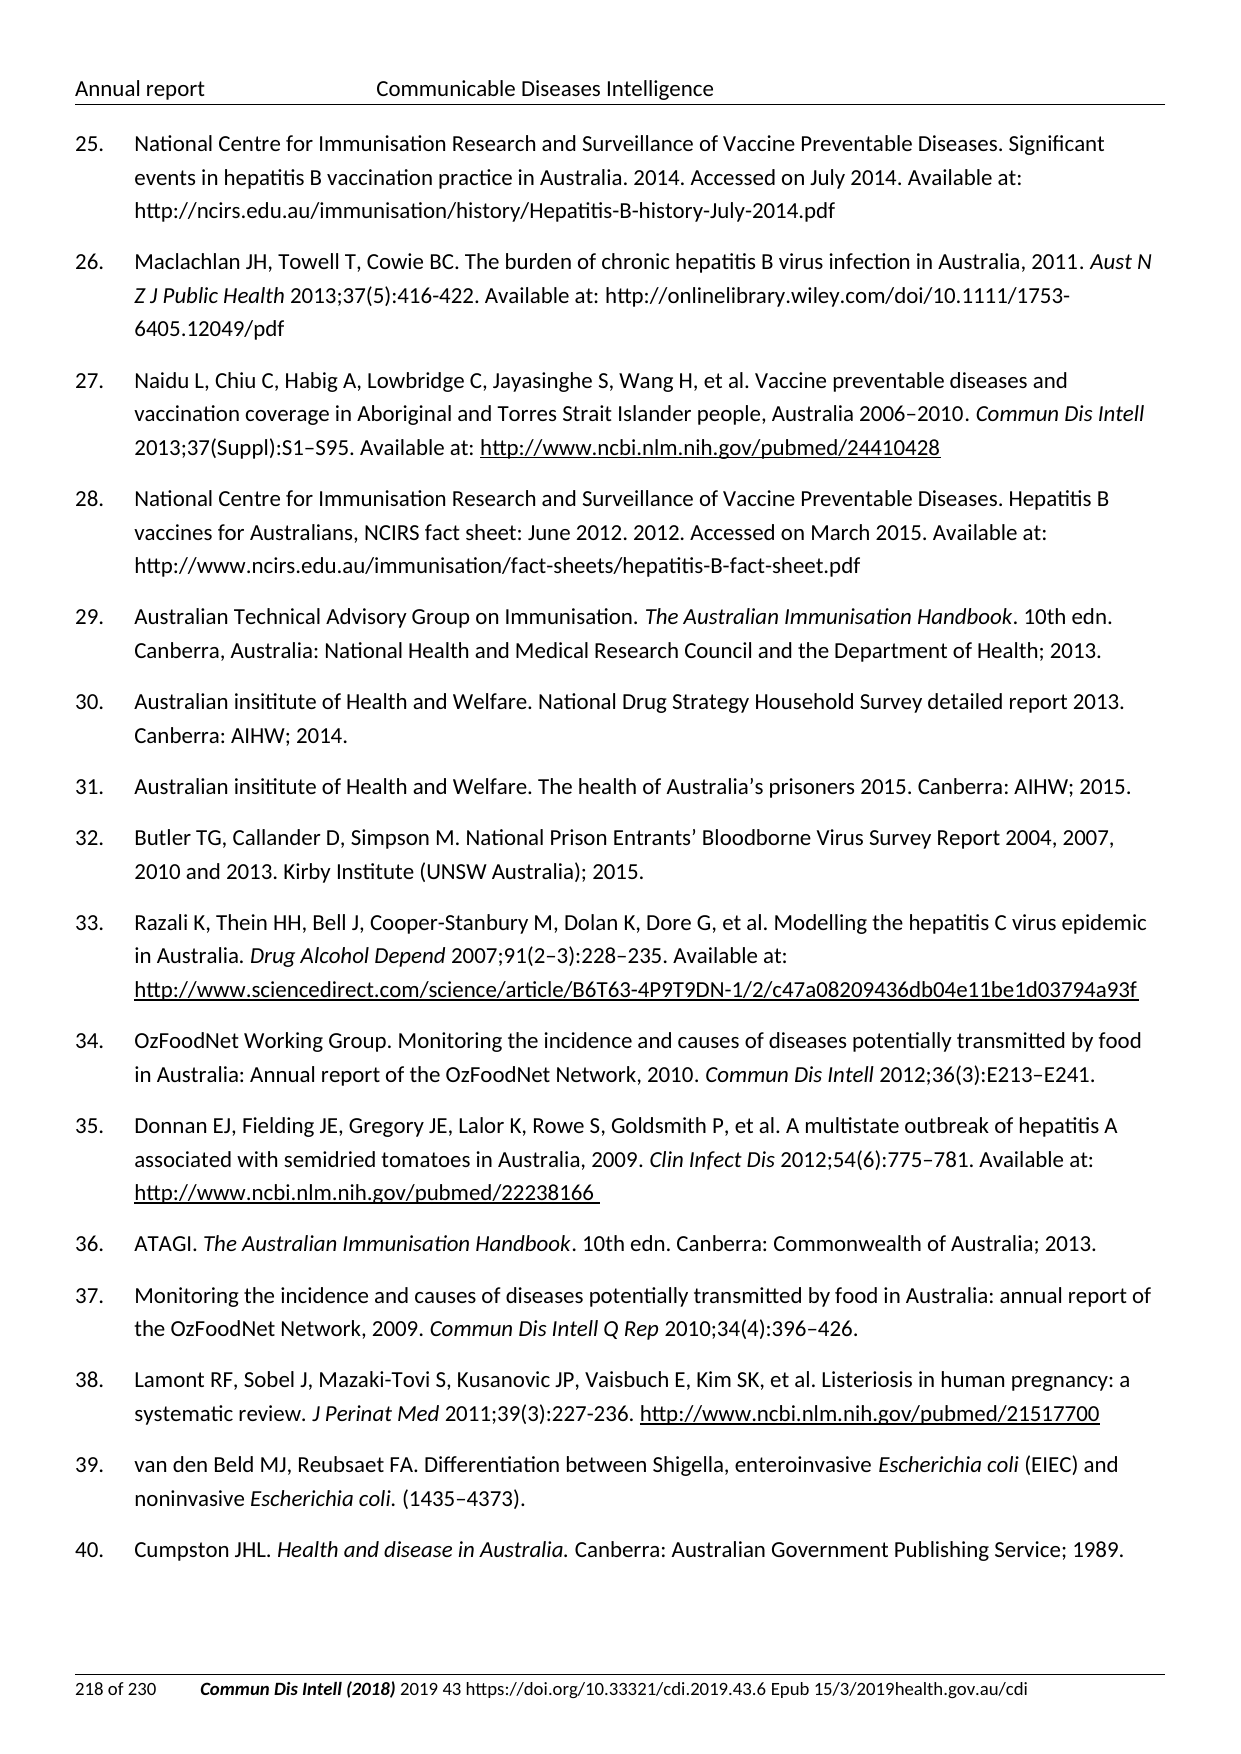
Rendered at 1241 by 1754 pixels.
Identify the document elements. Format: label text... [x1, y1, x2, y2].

list Australian Technical Advisory Group on Immunisation. The Australian Immunisation Handbook. 10th edn. Canberra, Australia: National Health and Medical Research Council and the Department of Health; 2013. [75, 602, 1165, 664]
list OzFoodNet Working Group. Monitoring the incidence and causes of diseases potentially transmitted by food in Australia: Annual report of the OzFoodNet Network, 2010. Commun Dis Intell 2012;36(3):E213–E241. [75, 1026, 1165, 1088]
list Donnan EJ, Fielding JE, Gregory JE, Lalor K, Rowe S, Goldsmith P, et al. A multistate outbreak of hepatitis A associated with semidried tomatoes in Australia, 2009. Clin Infect Dis 2012;54(6):775–781. Available at: http://www.ncbi.nlm.nih.gov/pubmed/22238166 [75, 1111, 1165, 1206]
list Razali K, Thein HH, Bell J, Cooper-Stanbury M, Dolan K, Dore G, et al. Modelling the hepatitis C virus epidemic in Australia. Drug Alcohol Depend 2007;91(2–3):228–235. Available at: http://www.sciencedirect.com/science/article/B6T63-4P9T9DN-1/2/c47a08209436db04e11be1d03794a93f [75, 908, 1165, 1003]
list Cumpston JHL. Health and disease in Australia. Canberra: Australian Government Publishing Service; 1989. [75, 1535, 1165, 1563]
list Lamont RF, Sobel J, Mazaki-Tovi S, Kusanovic JP, Vaisbuch E, Kim SK, et al. Listeriosis in human pregnancy: a systematic review. J Perinat Med 2011;39(3):227-236. http://www.ncbi.nlm.nih.gov/pubmed/21517700 [75, 1366, 1165, 1427]
list Australian insititute of Health and Welfare. National Drug Strategy Household Survey detailed report 2013. Canberra: AIHW; 2014. [75, 687, 1165, 749]
list National Centre for Immunisation Research and Surveillance of Vaccine Preventable Diseases. Hepatitis B vaccines for Australians, NCIRS fact sheet: June 2012. 2012. Accessed on March 2015. Available at: http://www.ncirs.edu.au/immunisation/fact-sheets/hepatitis-B-fact-sheet.pdf [75, 484, 1165, 579]
list Naidu L, Chiu C, Habig A, Lowbridge C, Jayasinghe S, Wang H, et al. Vaccine preventable diseases and vaccination coverage in Aboriginal and Torres Strait Islander people, Australia 2006–2010. Commun Dis Intell 2013;37(Suppl):S1–S95. Available at: http://www.ncbi.nlm.nih.gov/pubmed/24410428 [75, 366, 1165, 461]
list National Centre for Immunisation Research and Surveillance of Vaccine Preventable Diseases. Significant events in hepatitis B vaccination practice in Australia. 2014. Accessed on July 2014. Available at: http://ncirs.edu.au/immunisation/history/Hepatitis-B-history-July-2014.pdf [75, 129, 1165, 224]
list Australian insititute of Health and Welfare. The health of Australia’s prisoners 2015. Canberra: AIHW; 2015. [75, 772, 1165, 800]
list van den Beld MJ, Reubsaet FA. Differentiation between Shigella, enteroinvasive Escherichia coli (EIEC) and noninvasive Escherichia coli. (1435–4373). [75, 1450, 1165, 1512]
list Butler TG, Callander D, Simpson M. National Prison Entrants’ Bloodborne Virus Survey Report 2004, 2007, 2010 and 2013. Kirby Institute (UNSW Australia); 2015. [75, 823, 1165, 885]
list Maclachlan JH, Towell T, Cowie BC. The burden of chronic hepatitis B virus infection in Australia, 2011. Aust N Z J Public Health 2013;37(5):416-422. Available at: http://onlinelibrary.wiley.com/doi/10.1111/1753-6405.12049/pdf [75, 247, 1165, 343]
list ATAGI. The Australian Immunisation Handbook. 10th edn. Canberra: Commonwealth of Australia; 2013. [75, 1229, 1165, 1258]
list Monitoring the incidence and causes of diseases potentially transmitted by food in Australia: annual report of the OzFoodNet Network, 2009. Commun Dis Intell Q Rep 2010;34(4):396–426. [75, 1281, 1165, 1342]
